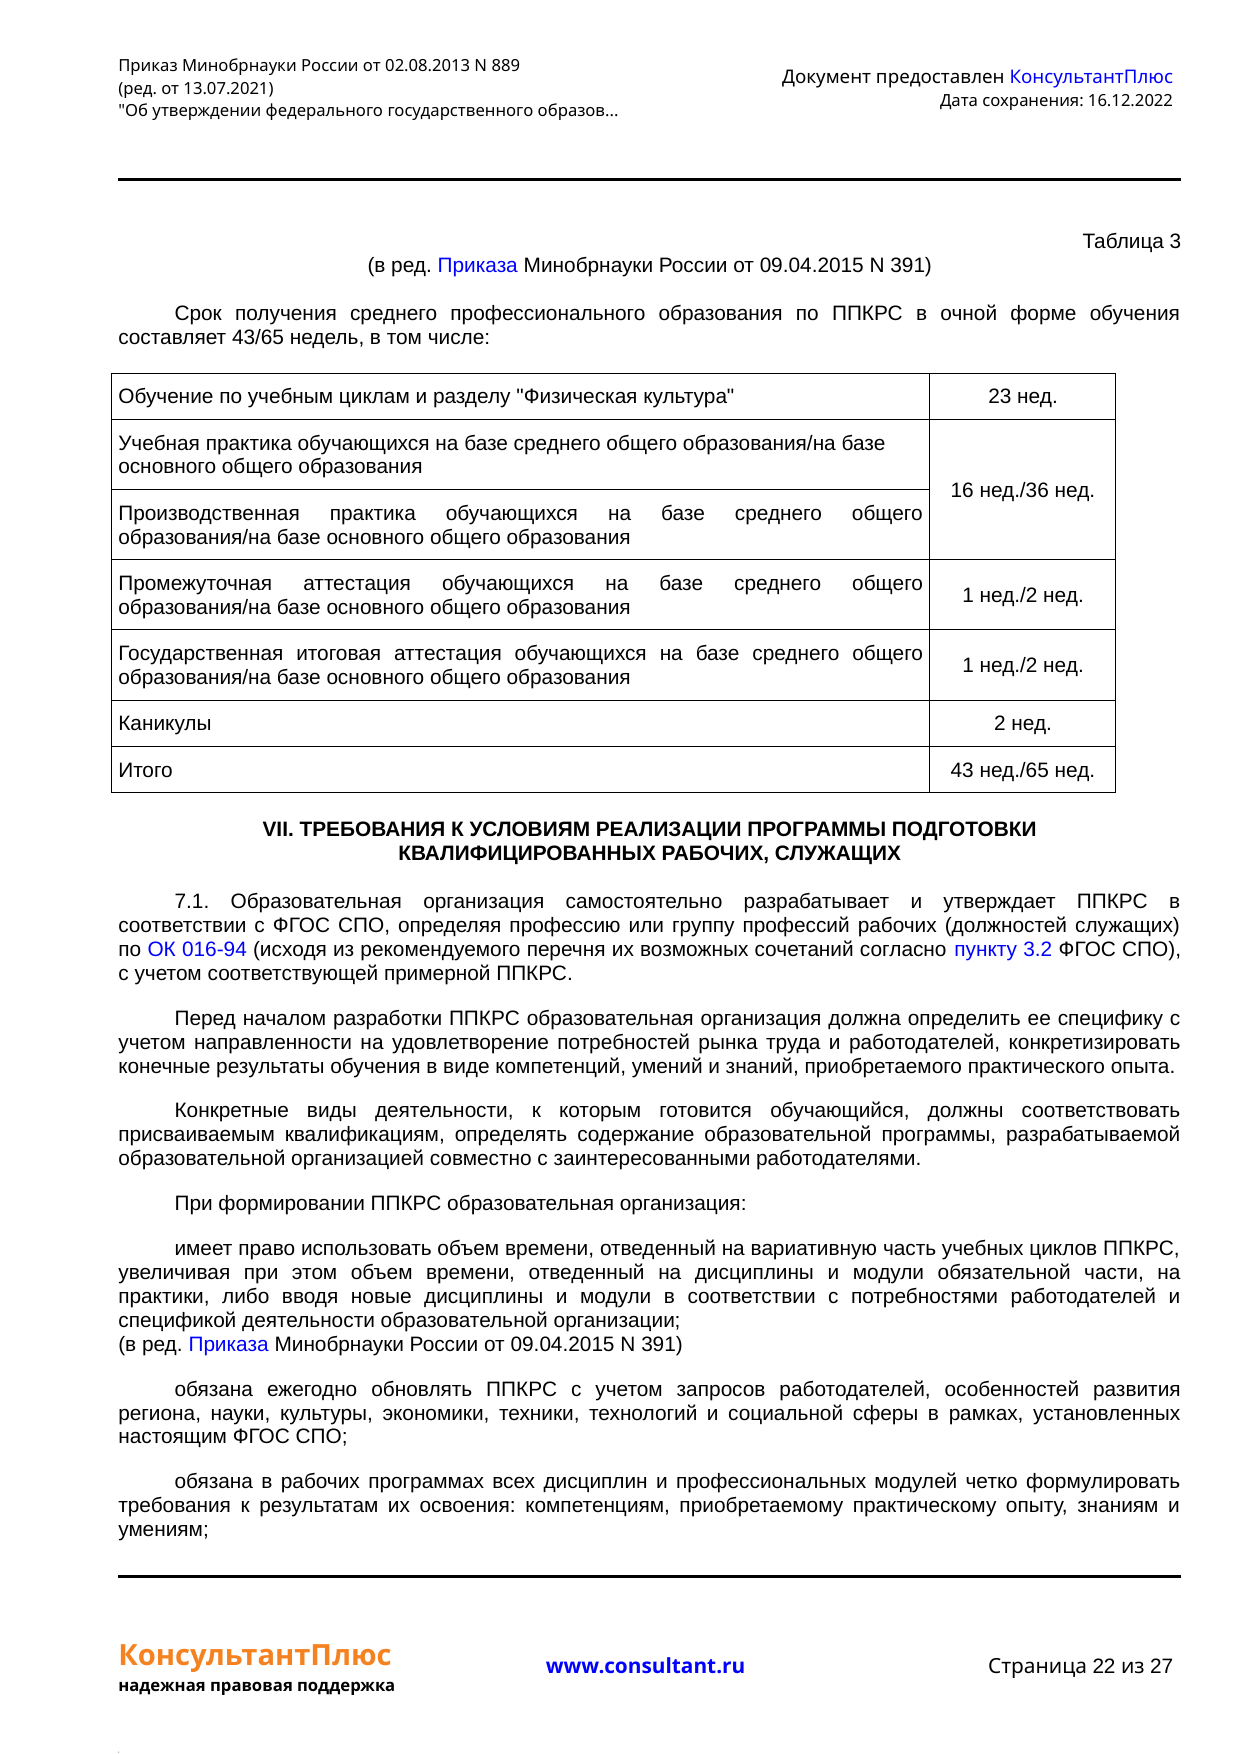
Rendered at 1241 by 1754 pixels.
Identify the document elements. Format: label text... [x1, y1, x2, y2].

text обязана в рабочих программах всех дисциплин и профессиональных модулей четко формулировать требования к результатам их освоения: компетенциям, приобретаемому практическому опыту, знаниям и умениям; [118, 1469, 1181, 1541]
table_cell 16 нед./36 нед. [930, 420, 1115, 559]
text имеет право использовать объем времени, отведенный на вариативную часть учебных циклов ППКРС, увеличивая при этом объем времени, отведенный на дисциплины и модули обязательной части, на практики, либо вводя новые дисциплины и модули в соответствии с потребностями работодателей и спецификой деятельности образовательной организации; [118, 1236, 1181, 1332]
text обязана ежегодно обновлять ППКРС с учетом запросов работодателей, особенностей развития региона, науки, культуры, экономики, техники, технологий и социальной сферы в рамках, установленных настоящим ФГОС СПО; [118, 1376, 1181, 1448]
title VII. ТРЕБОВАНИЯ К УСЛОВИЯМ РЕАЛИЗАЦИИ ПРОГРАММЫ ПОДГОТОВКИ [118, 817, 1181, 841]
table_cell 1 нед./2 нед. [930, 560, 1115, 629]
text Таблица 3 [118, 229, 1181, 253]
table_header Обучение по учебным циклам и разделу "Физическая культура" [112, 374, 929, 419]
text Конкретные виды деятельности, к которым готовится обучающийся, должны соответствовать присваиваемым квалификациям, определять содержание образовательной программы, разрабатываемой образовательной организацией совместно с заинтересованными работодателями. [118, 1098, 1181, 1170]
table_cell Промежуточная аттестация обучающихся на базе среднего общего образования/на базе основного общего образования [112, 560, 929, 629]
text Перед началом разработки ППКРС образовательная организация должна определить ее специфику с учетом направленности на удовлетворение потребностей рынка труда и работодателей, конкретизировать конечные результаты обучения в виде компетенций, умений и знаний, приобретаемого практического опыта. [118, 1006, 1181, 1077]
table_cell Каникулы [112, 701, 929, 746]
table_cell 1 нед./2 нед. [930, 630, 1115, 699]
text При формировании ППКРС образовательная организация: [118, 1191, 1181, 1215]
text 7.1. Образовательная организация самостоятельно разрабатывает и утверждает ППКРС в соответствии с ФГОС СПО, определяя профессию или группу профессий рабочих (должностей служащих) по ОК 016-94 (исходя из рекомендуемого перечня их возможных сочетаний согласно пункту 3.2 ФГОС СПО), с учетом соответствующей примерной ППКРС. [118, 889, 1181, 985]
title КВАЛИФИЦИРОВАННЫХ РАБОЧИХ, СЛУЖАЩИХ [118, 841, 1181, 865]
table_header 23 нед. [930, 374, 1115, 419]
table_cell 2 нед. [930, 701, 1115, 746]
text (в ред. Приказа Минобрнауки России от 09.04.2015 N 391) [118, 253, 1181, 277]
table_cell Производственная практика обучающихся на базе среднего общего образования/на базе основного общего образования [112, 490, 929, 559]
table_cell Учебная практика обучающихся на базе среднего общего образования/на базе основного общего образования [112, 420, 929, 489]
table_cell Государственная итоговая аттестация обучающихся на базе среднего общего образования/на базе основного общего образования [112, 630, 929, 699]
table_cell 43 нед./65 нед. [930, 747, 1115, 792]
text (в ред. Приказа Минобрнауки России от 09.04.2015 N 391) [118, 1332, 1181, 1356]
text Срок получения среднего профессионального образования по ППКРС в очной форме обучения составляет 43/65 недель, в том числе: [118, 301, 1181, 348]
table_cell Итого [112, 747, 929, 792]
